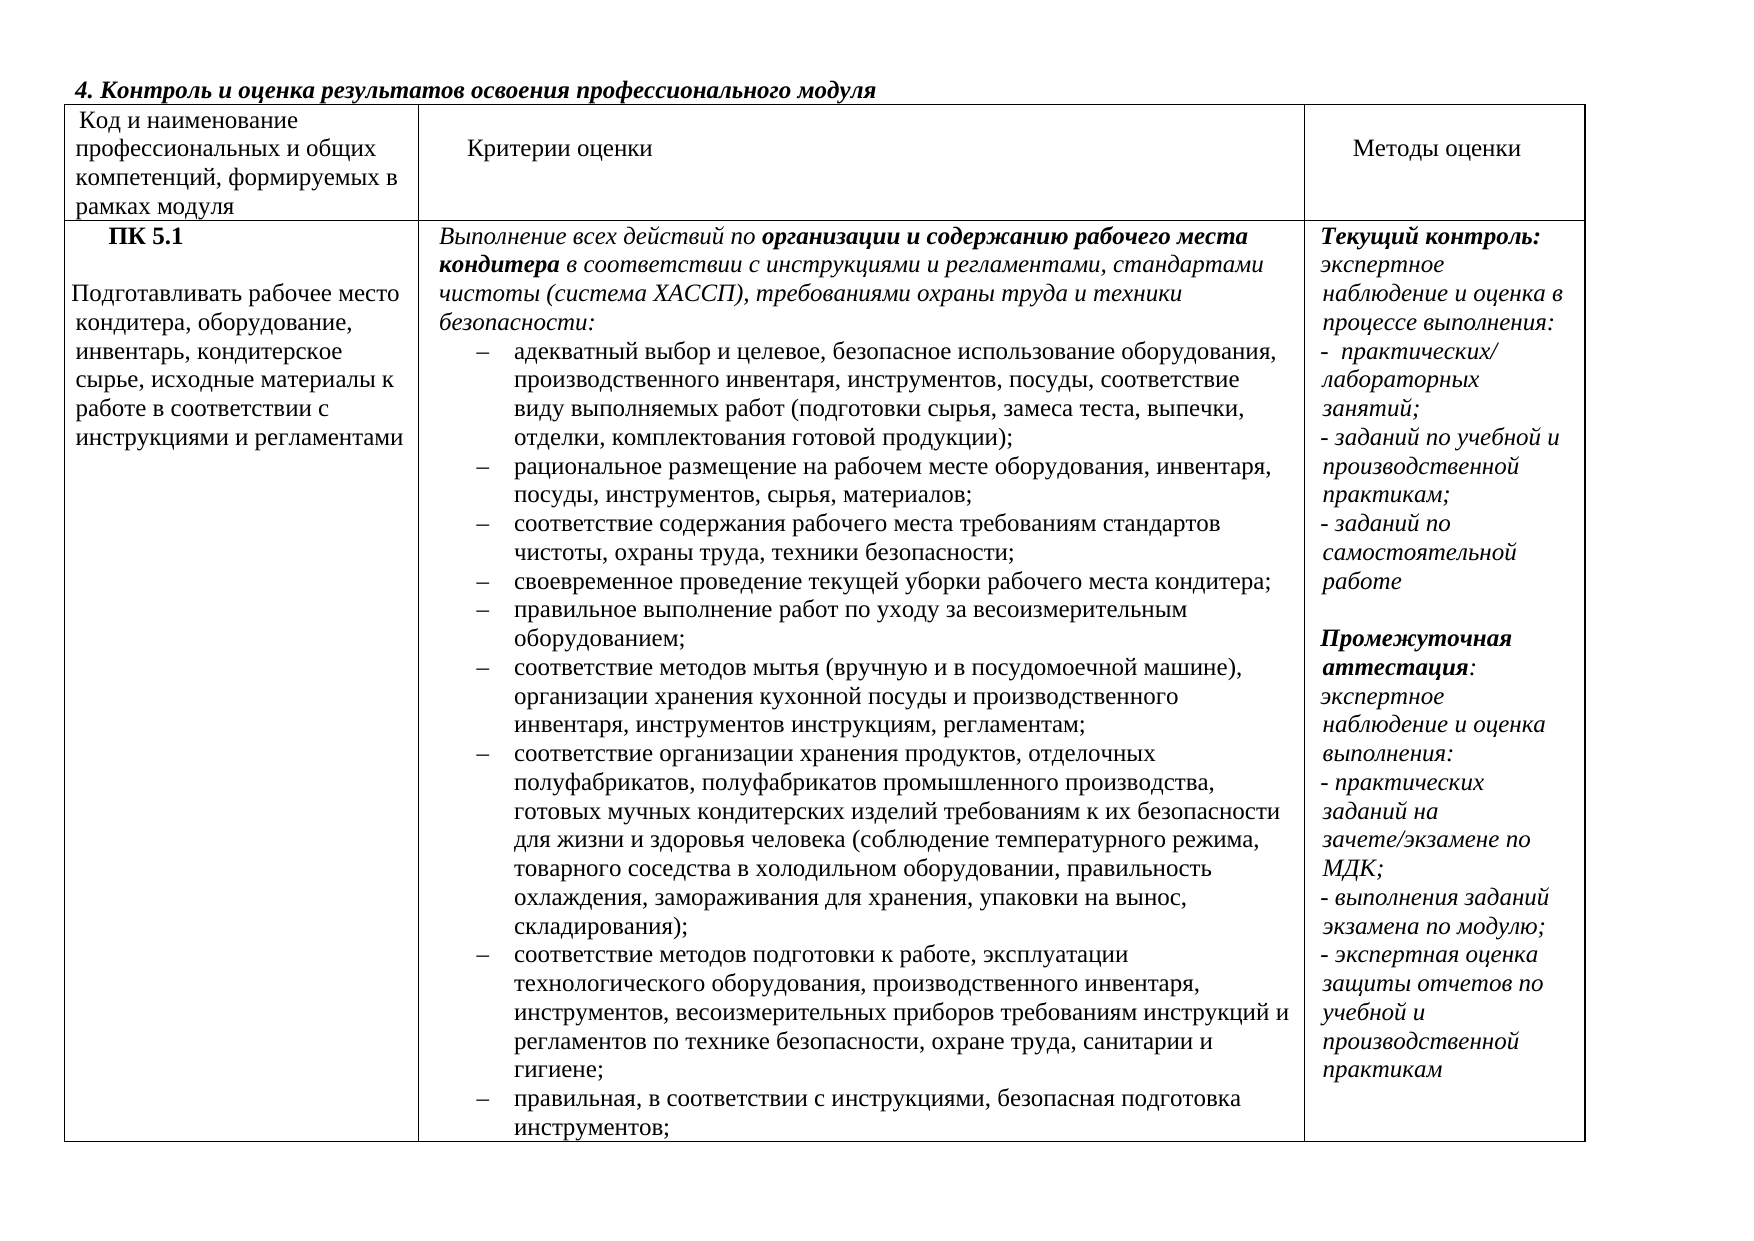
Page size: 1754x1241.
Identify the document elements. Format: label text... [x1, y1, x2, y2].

table_header Методы оценки [1305, 105, 1584, 220]
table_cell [65, 221, 418, 1141]
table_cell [419, 221, 1304, 1141]
table_header Критерии оценки [419, 105, 1304, 220]
text 4. Контроль и оценка результатов освоения профессионального модуля [75, 75, 1679, 104]
table_header Код и наименование профессиональных и общих компетенций, формируемых в рамках модуля [65, 105, 418, 220]
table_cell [1305, 221, 1584, 1141]
